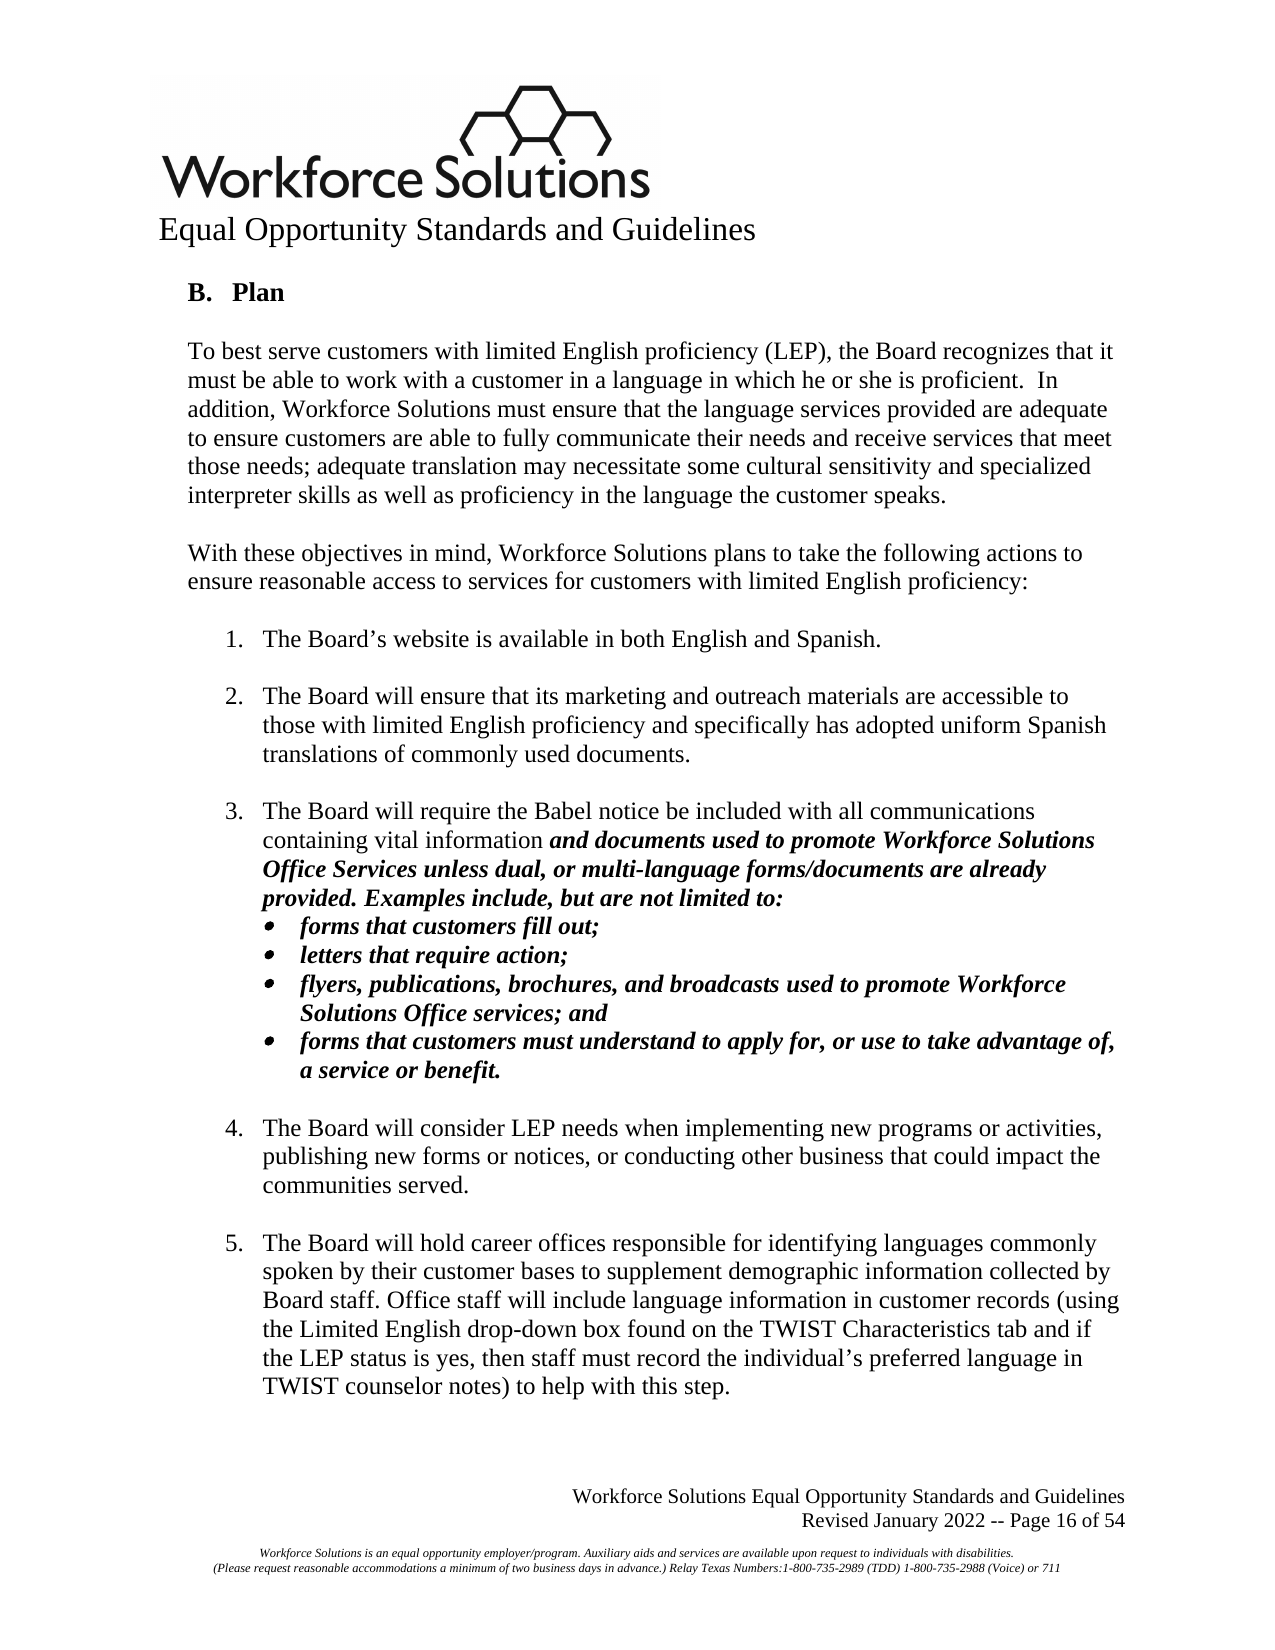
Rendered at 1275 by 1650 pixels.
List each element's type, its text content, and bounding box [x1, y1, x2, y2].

list The Board will require the Babel notice be included with all communications containing vital information and documents used to promote Workforce Solutions Office Services unless dual, or multi-language forms/documents are already provided. Examples include, but are not limited to: [225, 796, 1125, 911]
list The Board will consider LEP needs when implementing new programs or activities, publishing new forms or notices, or conducting other business that could impact the communities served. [225, 1113, 1125, 1199]
text With these objectives in mind, Workforce Solutions plans to take the following actions to ensure reasonable access to services for customers with limited English proficiency: [187, 538, 1125, 595]
list The Board will ensure that its marketing and outreach materials are accessible to those with limited English proficiency and specifically has adopted uniform Spanish translations of commonly used documents. [225, 681, 1125, 768]
list The Board’s website is available in both English and Spanish. [225, 624, 1125, 653]
list forms that customers must understand to apply for, or use to take advantage of, a service or benefit. [262, 1026, 1125, 1084]
list The Board will hold career offices responsible for identifying languages commonly spoken by their customer bases to supplement demographic information collected by Board staff. Office staff will include language information in customer records (using the Limited English drop-down box found on the TWIST Characteristics tab and if the LEP status is yes, then staff must record the individual’s preferred language in TWIST counselor notes) to help with this step. [225, 1228, 1125, 1400]
subtitle Plan [150, 276, 1125, 308]
picture [150, 75, 661, 210]
list letters that require action; [262, 940, 1125, 969]
text To best serve customers with limited English proficiency (LEP), the Board recognizes that it must be able to work with a customer in a language in which he or she is proficient. In addition, Workforce Solutions must ensure that the language services provided are adequate to ensure customers are able to fully communicate their needs and receive services that meet those needs; adequate translation may necessitate some cultural sensitivity and specialized interpreter skills as well as proficiency in the language the customer speaks. [187, 336, 1125, 509]
list forms that customers fill out; [262, 911, 1125, 940]
list flyers, publications, brochures, and broadcasts used to promote Workforce Solutions Office services; and [262, 969, 1125, 1026]
